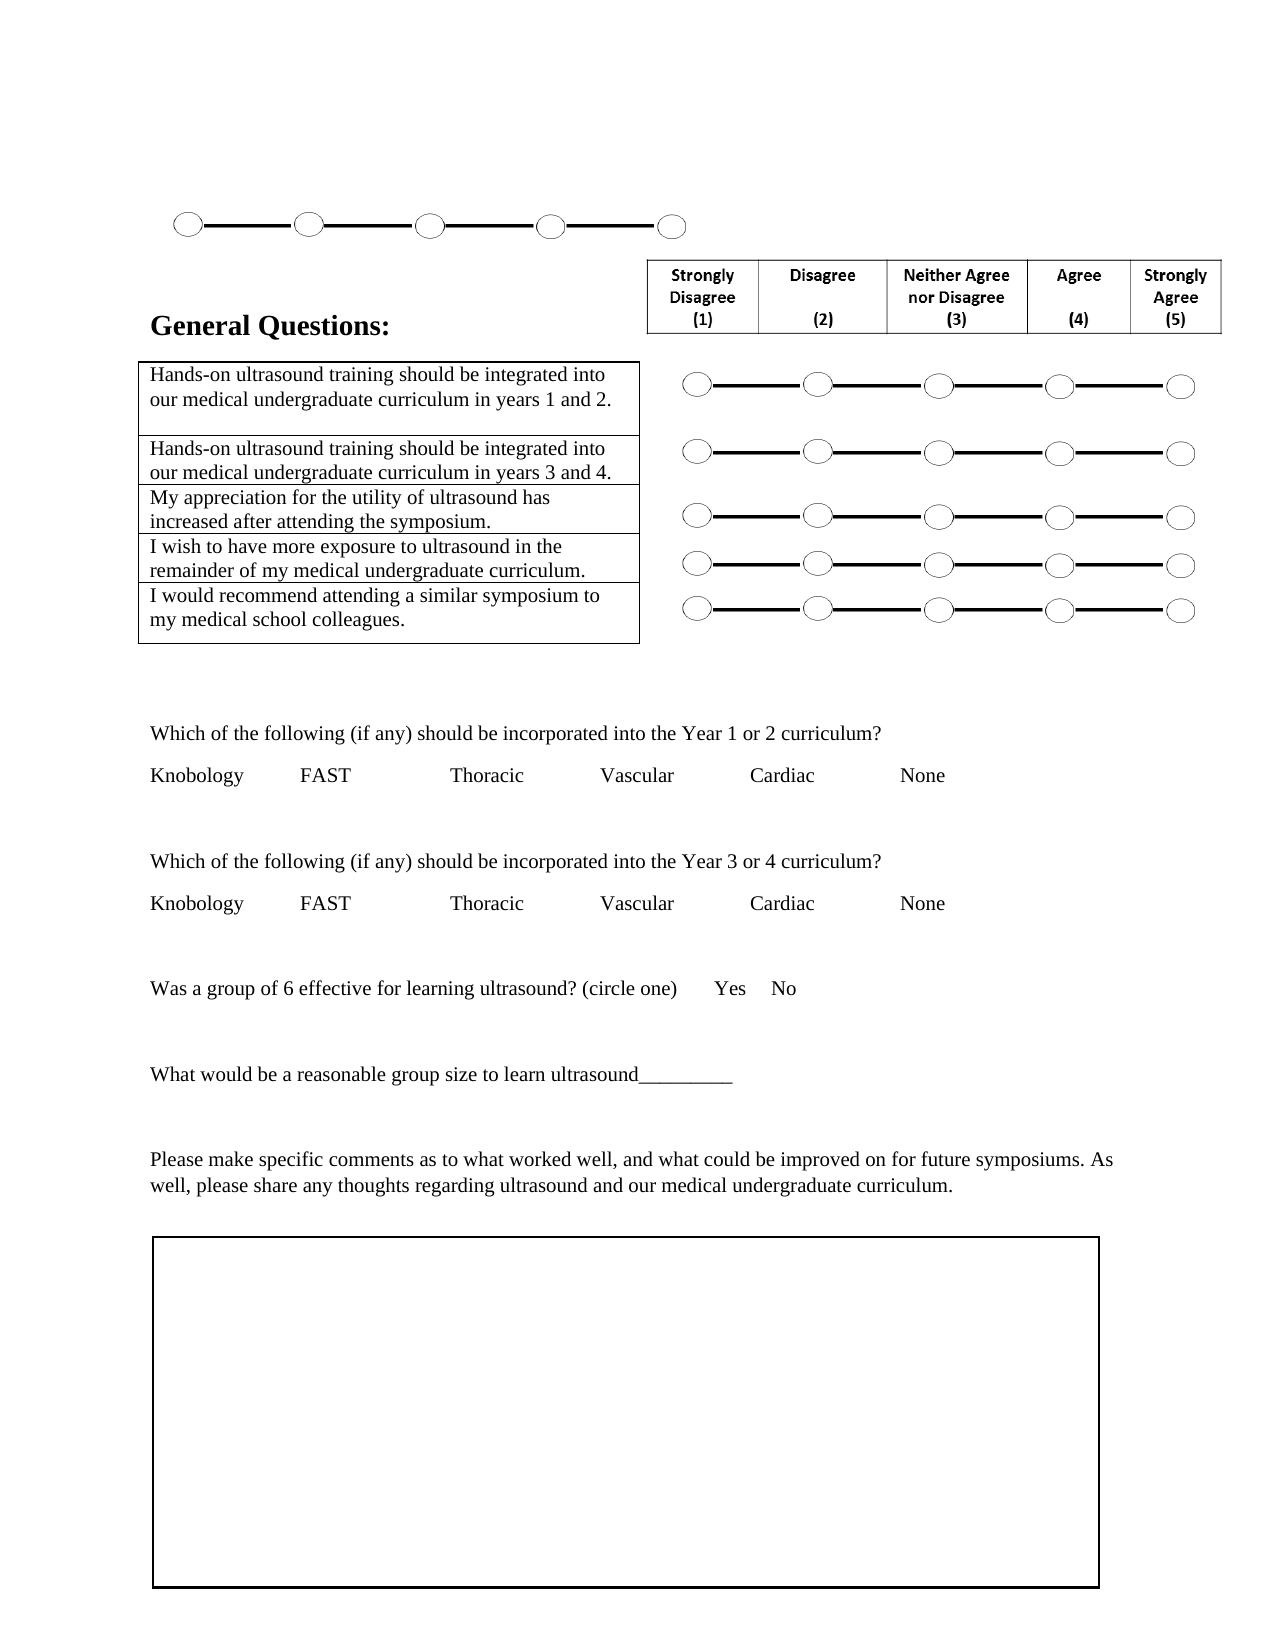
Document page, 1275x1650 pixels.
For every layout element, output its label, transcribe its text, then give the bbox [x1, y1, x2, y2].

text Which of the following (if any) should be incorporated into the Year 1 or 2 curriculum? [150, 721, 1125, 745]
text Was a group of 6 effective for learning ultrasound? (circle one) Yes No [150, 976, 1125, 1000]
text Which of the following (if any) should be incorporated into the Year 3 or 4 curriculum? [150, 848, 1125, 873]
table_cell My appreciation for the utility of ultrasound has increased after attending the symposium. [139, 485, 639, 533]
text Please make specific comments as to what worked well, and what could be improved on for future symposiums. As well, please share any thoughts regarding ultrasound and our medical undergraduate curriculum. [150, 1147, 1125, 1197]
picture [637, 252, 1230, 341]
table_cell Hands-on ultrasound training should be integrated into our medical undergraduate curriculum in years 3 and 4. [139, 436, 639, 484]
table_header Hands-on ultrasound training should be integrated into our medical undergraduate curriculum in years 1 and 2. [139, 363, 639, 434]
picture [673, 544, 1214, 635]
table_cell I would recommend attending a similar symposium to my medical school colleagues. [139, 583, 639, 643]
text General Questions: [150, 308, 1125, 342]
text Knobology FAST Thoracic Vascular Cardiac None [150, 763, 1125, 787]
picture [673, 432, 1214, 478]
picture [673, 495, 1214, 541]
picture [673, 364, 1214, 410]
table_cell I wish to have more exposure to ultrasound in the remainder of my medical undergraduate curriculum. [139, 534, 639, 582]
text Knobology FAST Thoracic Vascular Cardiac None [150, 891, 1125, 915]
picture [165, 205, 705, 251]
text What would be a reasonable group size to learn ultrasound_________ [150, 1062, 1125, 1086]
